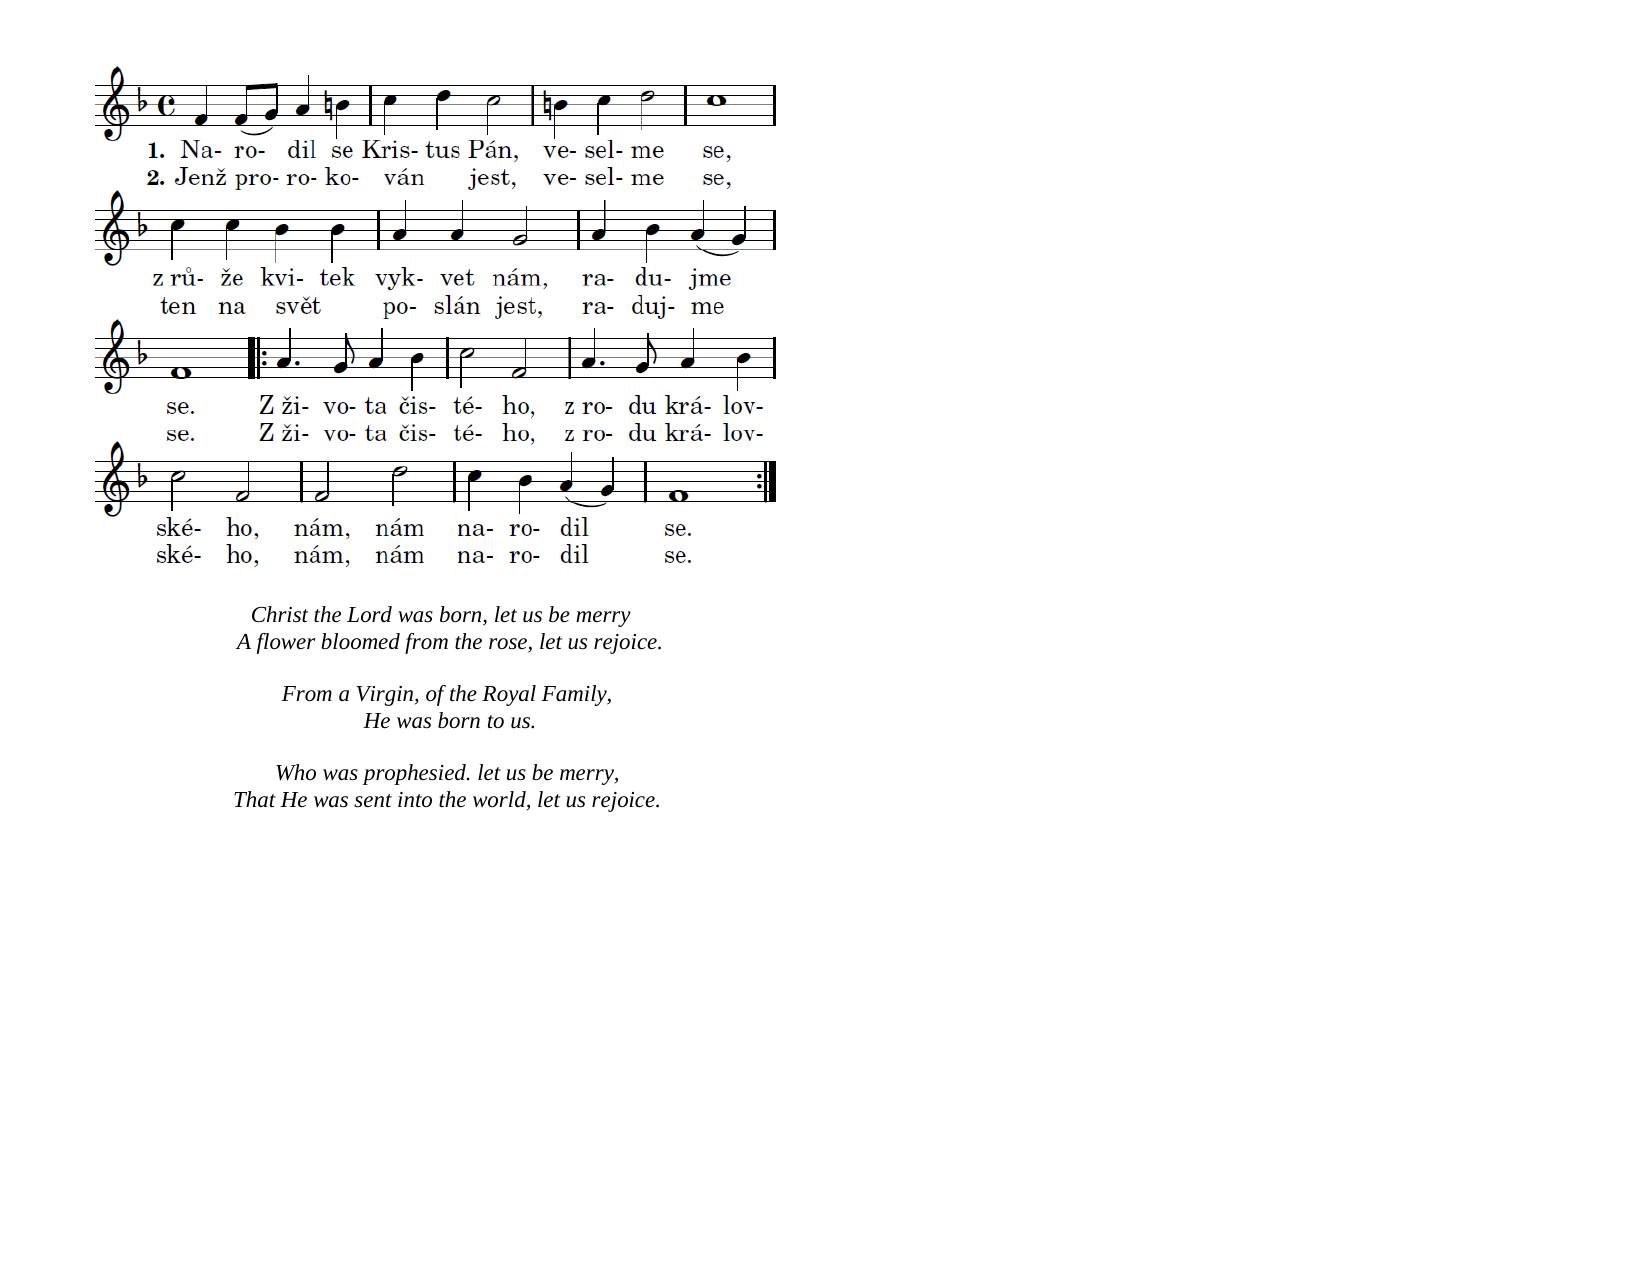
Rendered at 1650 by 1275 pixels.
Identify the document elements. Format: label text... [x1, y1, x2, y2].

picture [93, 56, 788, 575]
text Christ the Lord was born, let us be merry A flower bloomed from the rose, let us rejoice. From a Virgin, of the Royal Family, He was born to us. Who was prophesied. let us be merry, That He was sent into the world, let us rejoice. [94, 601, 787, 812]
